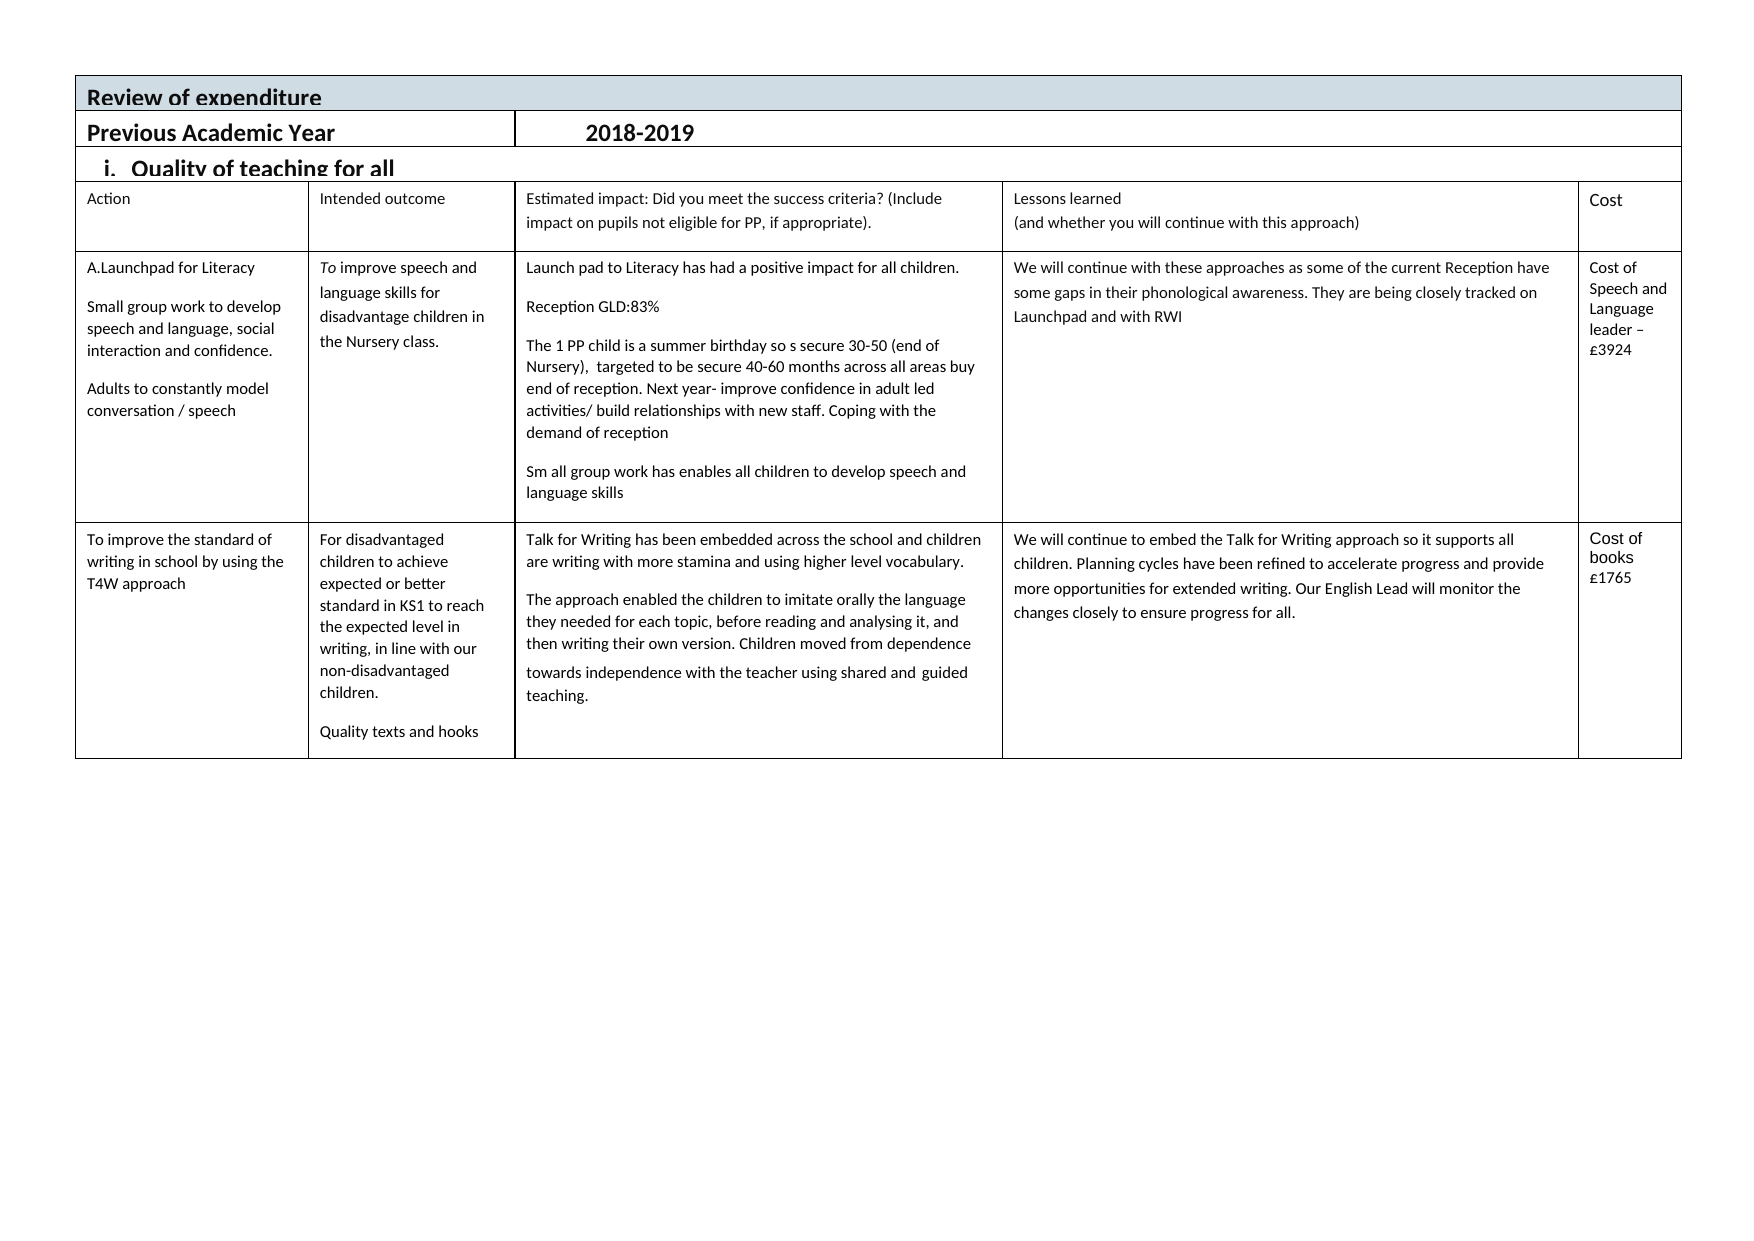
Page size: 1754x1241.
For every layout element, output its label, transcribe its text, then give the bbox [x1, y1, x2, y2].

table_cell For disadvantaged children to achieve expected or better standard in KS1 to reach the expected level in writing, in line with our non-disadvantaged children. Quality texts and hooks [309, 523, 514, 758]
table_cell Intended outcome [309, 182, 514, 251]
table_cell Quality of teaching for all [76, 147, 1681, 181]
table_cell To improve speech and language skills for disadvantage children in the Nursery class. [309, 252, 514, 522]
table_cell To improve the standard of writing in school by using the T4W approach [76, 523, 308, 758]
table_cell Cost [1579, 182, 1681, 251]
table_cell Action [76, 182, 308, 251]
table_cell Cost of books £1765 [1579, 523, 1681, 758]
table_cell A.Launchpad for Literacy Small group work to develop speech and language, social interaction and confidence. Adults to constantly model conversation / speech [76, 252, 308, 522]
table_header Review of expenditure [76, 76, 1681, 110]
table_cell We will continue to embed the Talk for Writing approach so it supports all children. Planning cycles have been refined to accelerate progress and provide more opportunities for extended writing. Our English Lead will monitor the changes closely to ensure progress for all. [1003, 523, 1578, 758]
table_cell Estimated impact: Did you meet the success criteria? (Include impact on pupils not eligible for PP, if appropriate). [516, 182, 1002, 251]
table_cell Previous Academic Year [76, 111, 514, 146]
table_cell Lessons learned (and whether you will continue with this approach) [1003, 182, 1578, 251]
table_cell We will continue with these approaches as some of the current Reception have some gaps in their phonological awareness. They are being closely tracked on Launchpad and with RWI [1003, 252, 1578, 522]
table_cell 2018-2019 [516, 111, 1681, 146]
table_cell Cost of Speech and Language leader – £3924 [1579, 252, 1681, 522]
table_cell Talk for Writing has been embedded across the school and children are writing with more stamina and using higher level vocabulary. The approach enabled the children to imitate orally the language they needed for each topic, before reading and analysing it, and then writing their own version. Children moved from dependence towards independence with the teacher using shared and guided teaching. [516, 523, 1002, 758]
table_cell Launch pad to Literacy has had a positive impact for all children. Reception GLD:83% The 1 PP child is a summer birthday so s secure 30-50 (end of Nursery), targeted to be secure 40-60 months across all areas buy end of reception. Next year- improve confidence in adult led activities/ build relationships with new staff. Coping with the demand of reception Sm all group work has enables all children to develop speech and language skills [516, 252, 1002, 522]
